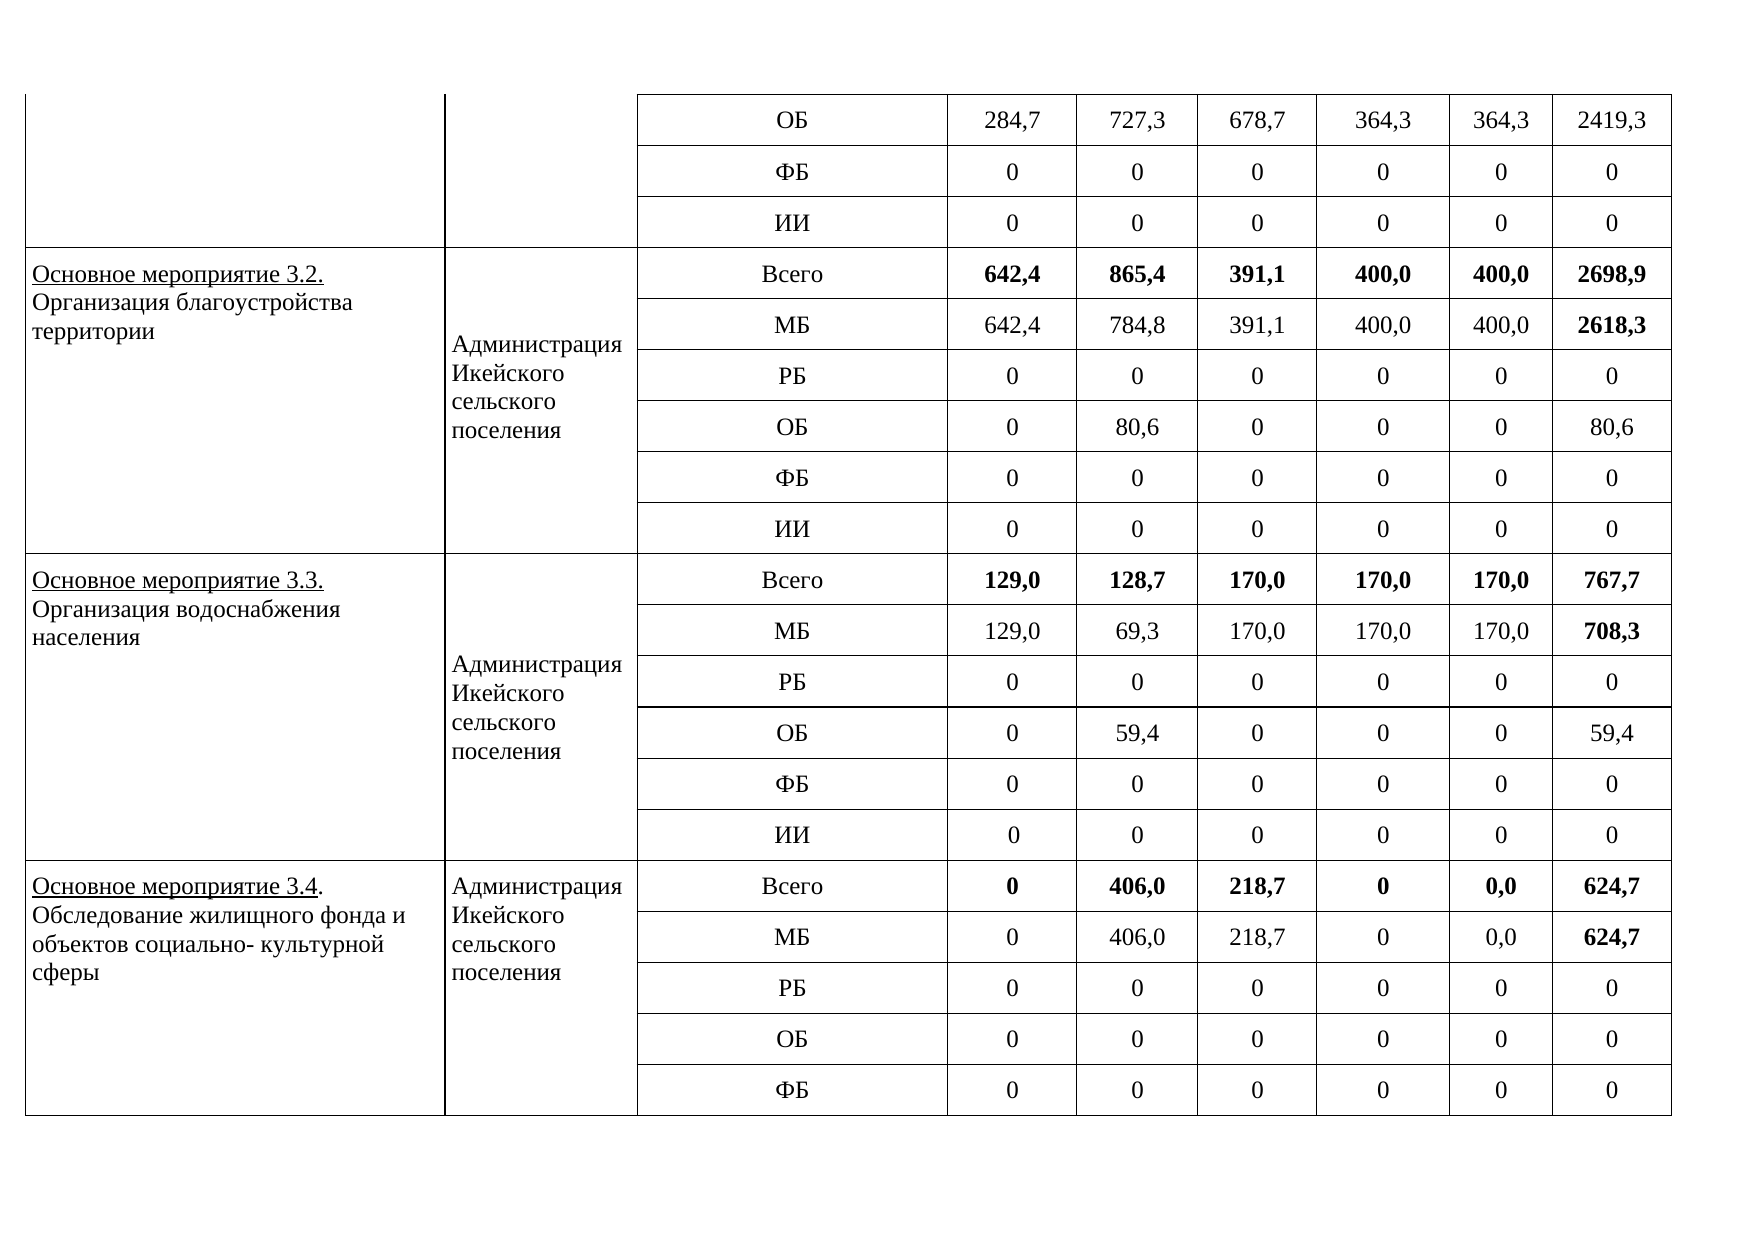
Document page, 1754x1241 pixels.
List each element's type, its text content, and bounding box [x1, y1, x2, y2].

table_cell 0 [1450, 350, 1552, 400]
table_cell 0 [1450, 656, 1552, 706]
table_cell 0 [1198, 452, 1316, 502]
table_cell 170,0 [1450, 605, 1552, 655]
table_cell 0 [1317, 350, 1449, 400]
table_cell Основное мероприятие 3.3. Организация водоснабжения населения [26, 554, 444, 859]
table_cell 0 [1077, 503, 1197, 553]
table_cell 59,4 [1077, 708, 1197, 757]
table_cell 69,3 [1077, 605, 1197, 655]
table_cell 129,0 [948, 554, 1076, 604]
table_cell 0 [948, 197, 1076, 247]
table_cell 0 [1077, 963, 1197, 1013]
table_cell 0 [1077, 197, 1197, 247]
table_cell 0 [948, 759, 1076, 808]
table_cell 0 [1553, 146, 1671, 196]
table_cell 0 [1450, 452, 1552, 502]
table_cell 0 [948, 350, 1076, 400]
table_cell 364,3 [1450, 95, 1552, 145]
table_cell 170,0 [1198, 554, 1316, 604]
table_cell 0 [948, 963, 1076, 1013]
table_cell 678,7 [1198, 95, 1316, 145]
table_cell ФБ [638, 1065, 947, 1115]
table_cell 0 [948, 912, 1076, 962]
table_cell 0 [1450, 810, 1552, 859]
table_cell Администрация Икейского сельского поселения [446, 554, 637, 859]
table_cell 865,4 [1077, 248, 1197, 298]
table_cell 59,4 [1553, 708, 1671, 757]
table_cell 406,0 [1077, 861, 1197, 911]
table_cell 767,7 [1553, 554, 1671, 604]
table_cell ФБ [638, 759, 947, 808]
table_cell 170,0 [1198, 605, 1316, 655]
table_cell 0 [1317, 1065, 1449, 1115]
table_cell МБ [638, 299, 947, 349]
table_cell 0 [1553, 503, 1671, 553]
table_cell 80,6 [1553, 401, 1671, 451]
table_cell 364,3 [1317, 95, 1449, 145]
table_cell 0 [1553, 1014, 1671, 1064]
table_cell 0 [1198, 1065, 1316, 1115]
table_cell МБ [638, 912, 947, 962]
table_cell 0 [1553, 810, 1671, 859]
table_cell 0 [1450, 1014, 1552, 1064]
table_cell 0 [1553, 656, 1671, 706]
table_cell 218,7 [1198, 912, 1316, 962]
table_cell 2419,3 [1553, 95, 1671, 145]
table_cell ОБ [638, 95, 947, 145]
table_cell 129,0 [948, 605, 1076, 655]
table_cell 391,1 [1198, 299, 1316, 349]
table_cell 284,7 [948, 95, 1076, 145]
table_cell Всего [638, 248, 947, 298]
table_cell ИИ [638, 810, 947, 859]
table_cell 218,7 [1198, 861, 1316, 911]
table_cell ОБ [638, 1014, 947, 1064]
table_cell 0 [1450, 197, 1552, 247]
table_cell РБ [638, 963, 947, 1013]
table_cell 0 [1317, 861, 1449, 911]
table_cell 0 [1450, 708, 1552, 757]
table_cell 0 [948, 708, 1076, 757]
table_cell 642,4 [948, 248, 1076, 298]
table_cell МБ [638, 605, 947, 655]
table_cell 0 [1317, 197, 1449, 247]
table_cell 0 [1317, 503, 1449, 553]
table_cell 0 [948, 146, 1076, 196]
table_cell 0 [1553, 1065, 1671, 1115]
table_cell 0 [1077, 146, 1197, 196]
table_cell 0,0 [1450, 861, 1552, 911]
table_cell 0 [1077, 1014, 1197, 1064]
table_cell 0 [948, 1014, 1076, 1064]
table_cell 2698,9 [1553, 248, 1671, 298]
table_cell 170,0 [1317, 554, 1449, 604]
table_cell 0 [1077, 810, 1197, 859]
table_cell 0 [1553, 759, 1671, 808]
table_cell 708,3 [1553, 605, 1671, 655]
table_cell 0 [1317, 146, 1449, 196]
table_cell 170,0 [1317, 605, 1449, 655]
table_cell 0,0 [1450, 912, 1552, 962]
table_cell 0 [948, 1065, 1076, 1115]
table_cell 0 [948, 503, 1076, 553]
table_cell 624,7 [1553, 912, 1671, 962]
table_cell 0 [1198, 656, 1316, 706]
table_cell 624,7 [1553, 861, 1671, 911]
table_cell 0 [1450, 503, 1552, 553]
table_cell 0 [1317, 401, 1449, 451]
table_cell Всего [638, 554, 947, 604]
table_cell РБ [638, 656, 947, 706]
table_cell 0 [1553, 197, 1671, 247]
table_cell 0 [1317, 656, 1449, 706]
table_cell 170,0 [1450, 554, 1552, 604]
table_cell 727,3 [1077, 95, 1197, 145]
table_cell 400,0 [1450, 299, 1552, 349]
table_cell 642,4 [948, 299, 1076, 349]
table_cell Всего [638, 861, 947, 911]
table_cell 0 [1198, 1014, 1316, 1064]
table_cell 0 [1077, 759, 1197, 808]
table_cell 0 [1077, 350, 1197, 400]
table_cell ИИ [638, 503, 947, 553]
table_cell 0 [1077, 1065, 1197, 1115]
table_cell 0 [1198, 810, 1316, 859]
table_cell 0 [1450, 1065, 1552, 1115]
table_cell 0 [1198, 401, 1316, 451]
table_cell ОБ [638, 708, 947, 757]
table_cell ОБ [638, 401, 947, 451]
table_cell 0 [1450, 401, 1552, 451]
table_cell 80,6 [1077, 401, 1197, 451]
table_cell Основное мероприятие 3.4. Обследование жилищного фонда и объектов социально- культурной сферы [26, 861, 444, 1115]
table_cell РБ [638, 350, 947, 400]
table_cell 0 [1317, 759, 1449, 808]
table_cell 0 [1450, 963, 1552, 1013]
table_cell 0 [948, 656, 1076, 706]
table_cell 0 [1198, 197, 1316, 247]
table_cell ФБ [638, 452, 947, 502]
table_cell ФБ [638, 146, 947, 196]
table_cell 0 [1553, 350, 1671, 400]
table_cell 0 [1450, 146, 1552, 196]
table_cell 0 [1553, 963, 1671, 1013]
table_cell 0 [1198, 708, 1316, 757]
table_cell 0 [1317, 1014, 1449, 1064]
table_cell 784,8 [1077, 299, 1197, 349]
table_cell 0 [948, 810, 1076, 859]
table_cell 0 [1198, 146, 1316, 196]
table_cell 0 [948, 861, 1076, 911]
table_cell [446, 248, 637, 553]
table_cell 400,0 [1317, 299, 1449, 349]
table_cell 0 [1317, 452, 1449, 502]
table_cell 0 [1317, 963, 1449, 1013]
table_cell 0 [1317, 912, 1449, 962]
table_cell 0 [948, 401, 1076, 451]
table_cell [446, 861, 637, 1115]
table_cell 0 [1198, 759, 1316, 808]
table_cell 128,7 [1077, 554, 1197, 604]
table_cell 0 [948, 452, 1076, 502]
table_cell ИИ [638, 197, 947, 247]
table_cell 0 [1077, 452, 1197, 502]
table_cell 400,0 [1450, 248, 1552, 298]
table_cell 0 [1198, 350, 1316, 400]
table_cell 0 [1077, 656, 1197, 706]
table_cell Основное мероприятие 3.2. Организация благоустройства территории [26, 248, 444, 553]
table_cell 0 [1198, 503, 1316, 553]
table_cell 406,0 [1077, 912, 1197, 962]
table_cell 400,0 [1317, 248, 1449, 298]
table_cell 0 [1198, 963, 1316, 1013]
table_cell 0 [1553, 452, 1671, 502]
table_cell 391,1 [1198, 248, 1316, 298]
table_cell 0 [1317, 708, 1449, 757]
table_cell 0 [1450, 759, 1552, 808]
table_cell 0 [1317, 810, 1449, 859]
table_cell 2618,3 [1553, 299, 1671, 349]
